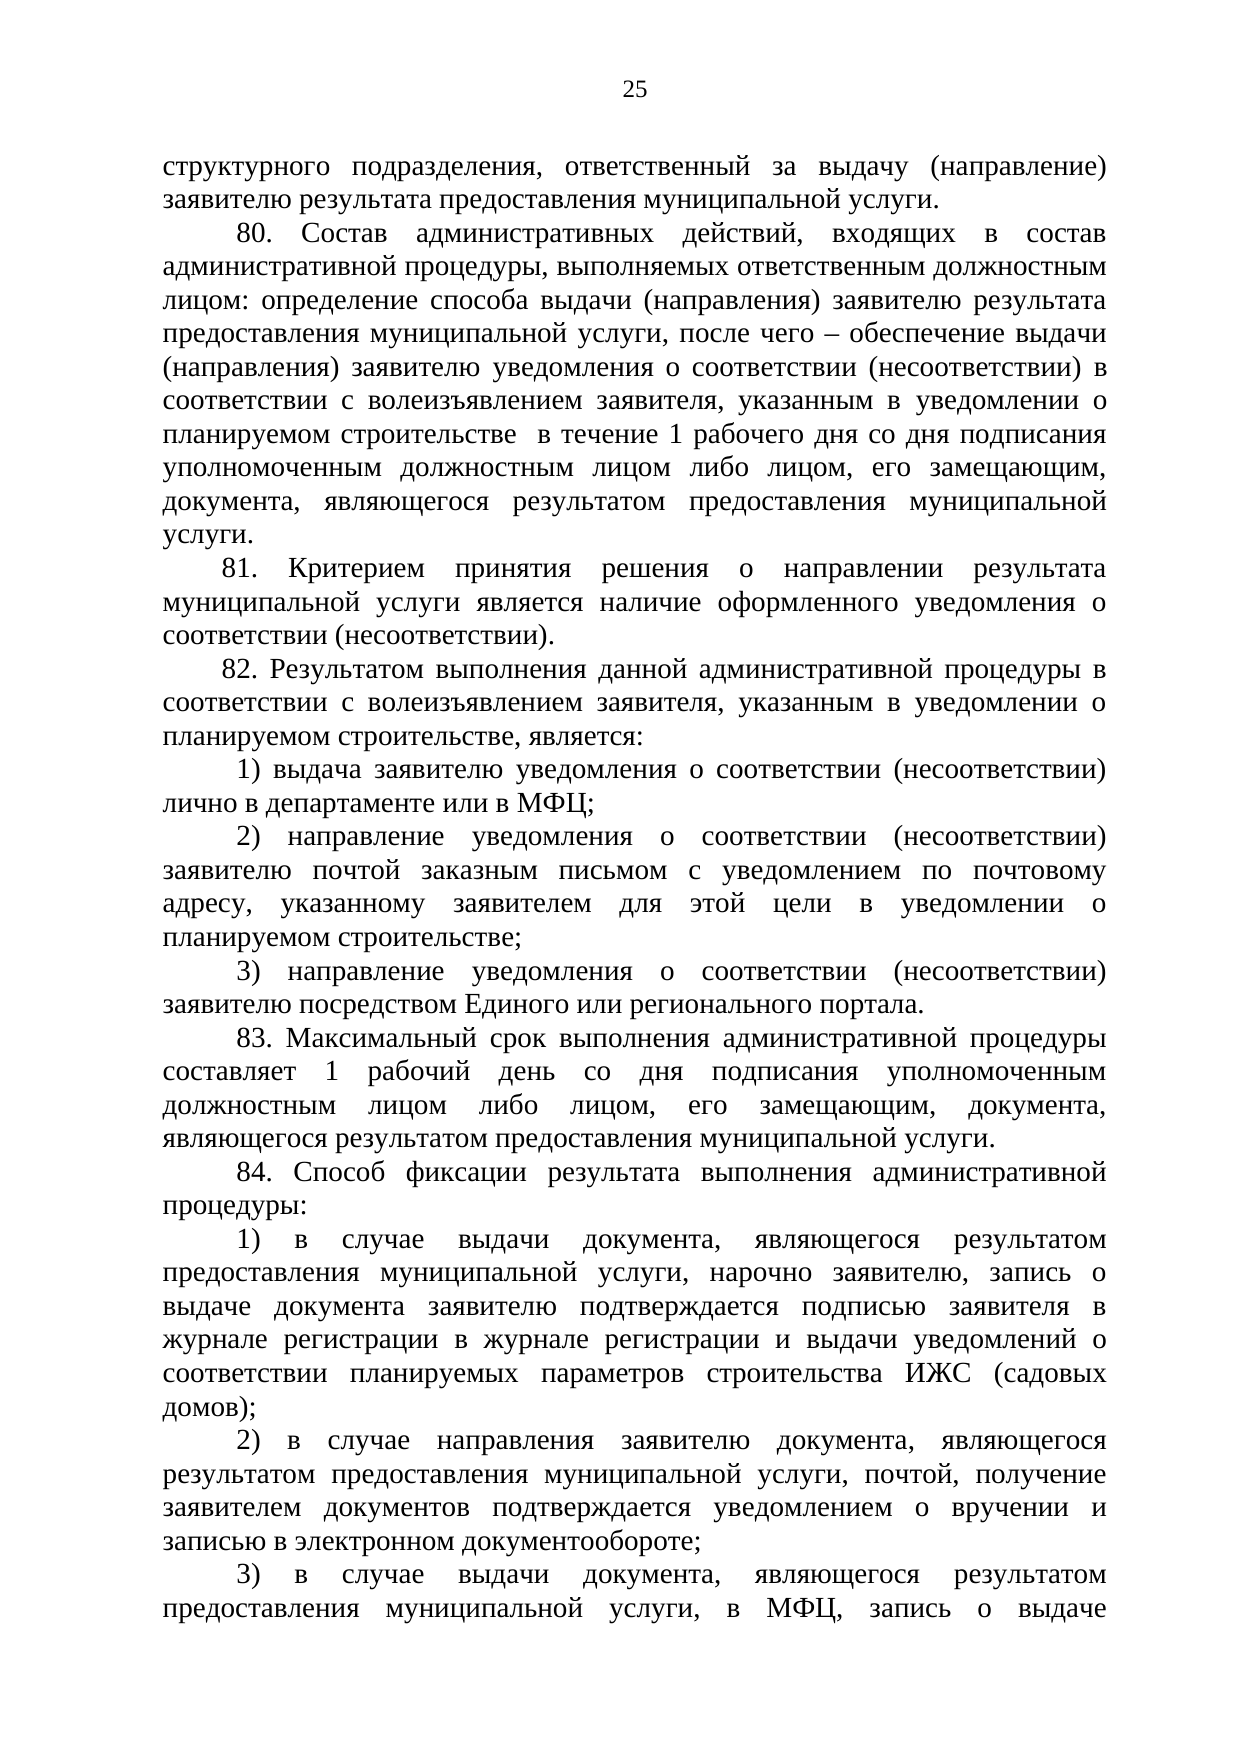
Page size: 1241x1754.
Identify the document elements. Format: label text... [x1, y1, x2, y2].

text 2) направление уведомления о соответствии (несоответствии) заявителю почтой заказным письмом с уведомлением по почтовому адресу, указанному заявителем для этой цели в уведомлении о планируемом строительстве; [162, 818, 1107, 953]
text 1) выдача заявителю уведомления о соответствии (несоответствии) лично в департаменте или в МФЦ; [162, 751, 1107, 818]
text 1) в случае выдачи документа, являющегося результатом предоставления муниципальной услуги, нарочно заявителю, запись о выдаче документа заявителю подтверждается подписью заявителя в журнале регистрации в журнале регистрации и выдачи уведомлений о соответствии планируемых параметров строительства ИЖС (садовых домов); [162, 1221, 1107, 1422]
text 80. Состав административных действий, входящих в состав административной процедуры, выполняемых ответственным должностным лицом: определение способа выдачи (направления) заявителю результата предоставления муниципальной услуги, после чего – обеспечение выдачи (направления) заявителю уведомления о соответствии (несоответствии) в соответствии с волеизъявлением заявителя, указанным в уведомлении о планируемом строительстве в течение 1 рабочего дня со дня подписания уполномоченным должностным лицом либо лицом, его замещающим, документа, являющегося результатом предоставления муниципальной услуги. [162, 215, 1107, 550]
text 3) направление уведомления о соответствии (несоответствии) заявителю посредством Единого или регионального портала. [162, 953, 1107, 1020]
text 84. Способ фиксации результата выполнения административной процедуры: [162, 1154, 1107, 1221]
text 81. Критерием принятия решения о направлении результата муниципальной услуги является наличие оформленного уведомления о соответствии (несоответствии). [162, 550, 1107, 651]
text 83. Максимальный срок выполнения административной процедуры составляет 1 рабочий день со дня подписания уполномоченным должностным лицом либо лицом, его замещающим, документа, являющегося результатом предоставления муниципальной услуги. [162, 1020, 1107, 1154]
text 2) в случае направления заявителю документа, являющегося результатом предоставления муниципальной услуги, почтой, получение заявителем документов подтверждается уведомлением о вручении и записью в электронном документообороте; [162, 1422, 1107, 1556]
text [162, 1556, 1107, 1623]
text 82. Результатом выполнения данной административной процедуры в соответствии с волеизъявлением заявителя, указанным в уведомлении о планируемом строительстве, является: [162, 651, 1107, 751]
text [162, 148, 1107, 215]
